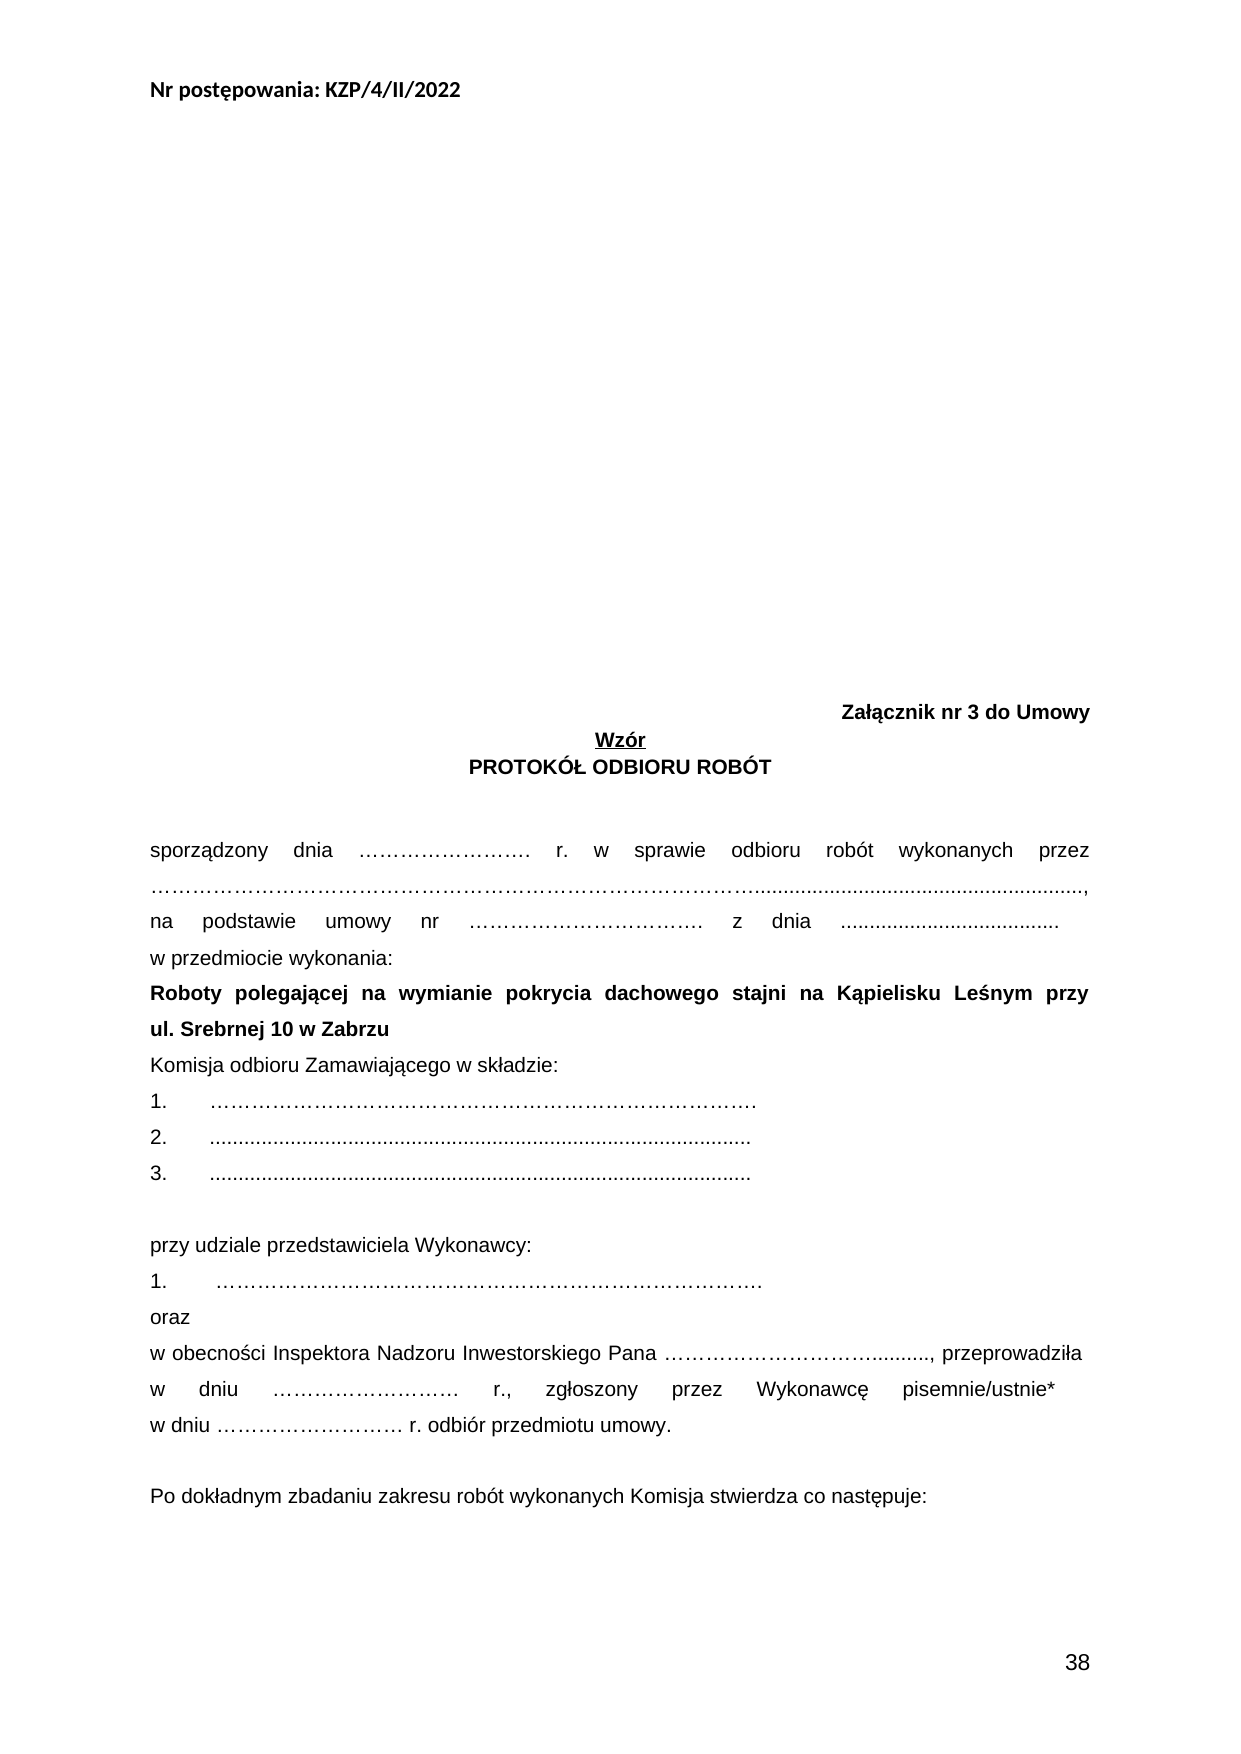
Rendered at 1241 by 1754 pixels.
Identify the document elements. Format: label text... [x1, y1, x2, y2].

list .............................................................................................. [150, 1125, 1090, 1149]
list ……………………………………………………………………. [150, 1269, 1090, 1293]
text sporządzony dnia ……………………. r. w sprawie odbioru robót wykonanych przez ……………………………………………………………………………........................................................., [150, 837, 1090, 897]
text Załącznik nr 3 do Umowy [592, 700, 1090, 724]
list .............................................................................................. [150, 1161, 1090, 1185]
text oraz [150, 1305, 1090, 1329]
text przy udziale przedstawiciela Wykonawcy: [150, 1233, 1090, 1257]
list ……………………………………………………………………. [150, 1089, 1090, 1113]
text Po dokładnym zbadaniu zakresu robót wykonanych Komisja stwierdza co następuje: [150, 1484, 1090, 1508]
text Roboty polegającej na wymianie pokrycia dachowego stajni na Kąpielisku Leśnym przy ul. Srebrnej 10 w Zabrzu [150, 981, 1090, 1041]
text Komisja odbioru Zamawiającego w składzie: [150, 1053, 1090, 1077]
text Wzór [150, 727, 1090, 751]
text PROTOKÓŁ ODBIORU ROBÓT [150, 755, 1090, 779]
text w obecności Inspektora Nadzoru Inwestorskiego Pana ………………………….........., przeprowadziła w dniu ……………………… r., zgłoszony przez Wykonawcę pisemnie/ustnie* w dniu ……………………… r. odbiór przedmiotu umowy. [150, 1341, 1090, 1436]
text na podstawie umowy nr ……………………………. z dnia ...................................... w przedmiocie wykonania: [150, 909, 1090, 969]
